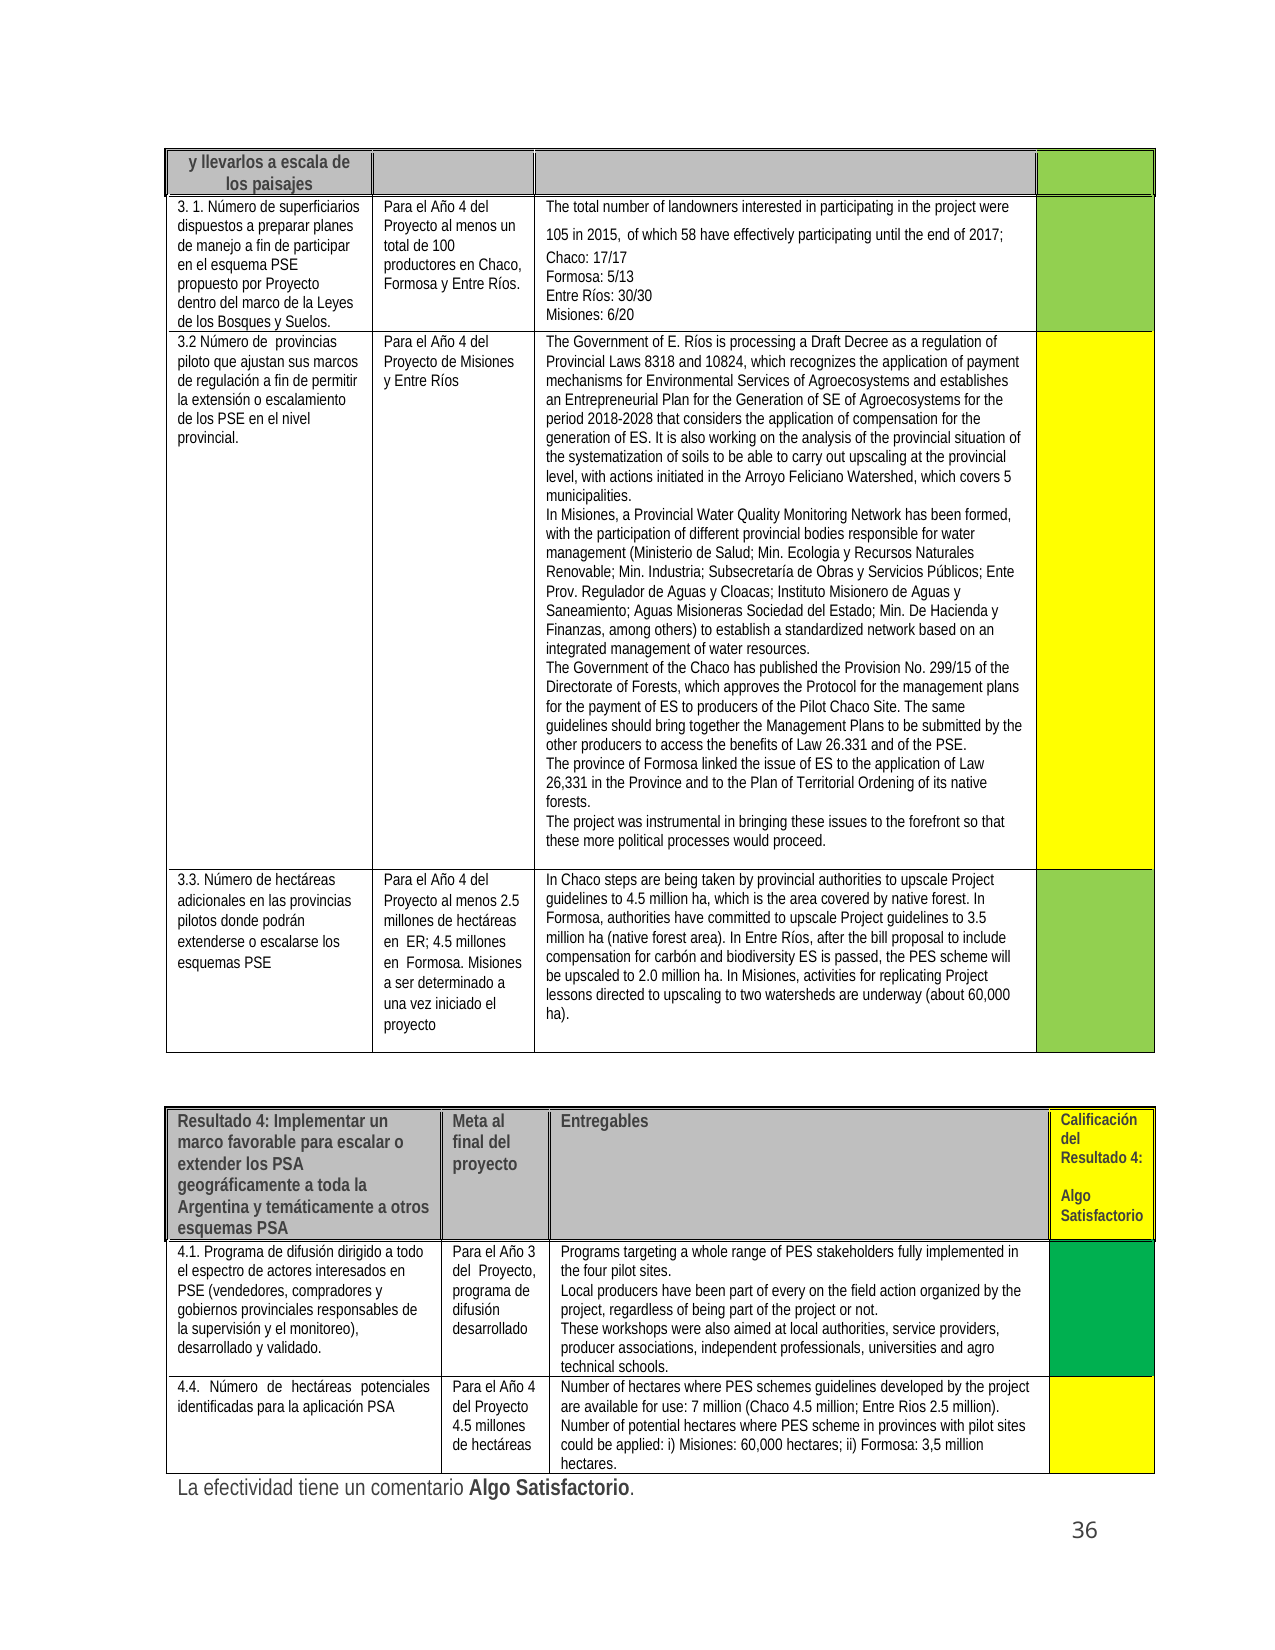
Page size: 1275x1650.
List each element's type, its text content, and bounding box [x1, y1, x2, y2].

table_cell 4.4. Número de hectáreas potenciales identificadas para la aplicación PSA [167, 1376, 441, 1473]
table_cell 3.3. Número de hectáreas adicionales en las provincias pilotos donde podrán extenderse o escalarse los esquemas PSE [167, 869, 372, 1052]
table_cell Para el Año 4 del Proyecto 4.5 millones de hectáreas [442, 1377, 549, 1473]
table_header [372, 151, 534, 194]
table_cell Number of hectares where PES schemes guidelines developed by the project are available for use: 7 million (Chaco 4.5 million; Entre Rios 2.5 million). Number of potential hectares where PES scheme in provinces with pilot sites could be applied: i) Misiones: 60,000 hectares; ii) Formosa: 3,5 million hectares. [550, 1377, 1049, 1473]
text La efectividad tiene un comentario Algo Satisfactorio. [177, 1474, 1098, 1500]
table_cell In Chaco steps are being taken by provincial authorities to upscale Project guidelines to 4.5 million ha, which is the area covered by native forest. In Formosa, authorities have committed to upscale Project guidelines to 3.5 million ha (native forest area). In Entre Ríos, after the bill proposal to include compensation for carbón and biodiversity ES is passed, the PES scheme will be upscaled to 2.0 million ha. In Misiones, activities for replicating Project lessons directed to upscaling to two watersheds are underway (about 60,000 ha). [535, 870, 1036, 1052]
table_header Resultado 4: Implementar un marco favorable para escalar o extender los PSA geográficamente a toda la Argentina y temáticamente a otros esquemas PSA [168, 1110, 441, 1239]
table_cell [1037, 194, 1154, 331]
table_cell [1037, 331, 1154, 869]
table_header Meta al final del proyecto [441, 1110, 549, 1239]
table_header Entregables [549, 1110, 1049, 1239]
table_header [1037, 151, 1153, 194]
table_cell 3. 1. Número de superficiarios dispuestos a preparar planes de manejo a fin de participar en el esquema PSE propuesto por Proyecto dentro del marco de la Leyes de los Bosques y Suelos. [167, 194, 372, 331]
table_cell [1037, 869, 1154, 1052]
table_cell Programs targeting a whole range of PES stakeholders fully implemented in the four pilot sites. Local producers have been part of every on the field action organized by the project, regardless of being part of the project or not. These workshops were also aimed at local authorities, service providers, producer associations, independent professionals, universities and agro technical schools. [550, 1242, 1049, 1376]
table_cell 3.2 Número de provincias piloto que ajustan sus marcos de regulación a fin de permitir la extensión o escalamiento de los PSE en el nivel provincial. [167, 331, 372, 869]
table_header Calificación del Resultado 4: Algo Satisfactorio [1049, 1110, 1153, 1239]
table_cell Para el Año 4 del Proyecto al menos 2.5 millones de hectáreas en ER; 4.5 millones en Formosa. Misiones a ser determinado a una vez iniciado el proyecto [373, 870, 534, 1052]
table_cell [1050, 1376, 1154, 1473]
table_cell Para el Año 4 del Proyecto al menos un total de 100 productores en Chaco, Formosa y Entre Ríos. [373, 197, 534, 331]
table_cell The total number of landowners interested in participating in the project were 105 in 2015, of which 58 have effectively participating until the end of 2017; Chaco: 17/17 Formosa: 5/13 Entre Ríos: 30/30 Misiones: 6/20 [535, 197, 1036, 331]
table_cell Para el Año 4 del Proyecto de Misiones y Entre Ríos [373, 332, 534, 869]
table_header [168, 151, 372, 194]
table_cell 4.1. Programa de difusión dirigido a todo el espectro de actores interesados en PSE (vendedores, compradores y gobiernos provinciales responsables de la supervisión y el monitoreo), desarrollado y validado. [167, 1239, 441, 1376]
table_cell [1050, 1239, 1154, 1376]
table_cell The Government of E. Ríos is processing a Draft Decree as a regulation of Provincial Laws 8318 and 10824, which recognizes the application of payment mechanisms for Environmental Services of Agroecosystems and establishes an Entrepreneurial Plan for the Generation of SE of Agroecosystems for the period 2018-2028 that considers the application of compensation for the generation of ES. It is also working on the analysis of the provincial situation of the systematization of soils to be able to carry out upscaling at the provincial level, with actions initiated in the Arroyo Feliciano Watershed, which covers 5 municipalities. In Misiones, a Provincial Water Quality Monitoring Network has been formed, with the participation of different provincial bodies responsible for water management (Ministerio de Salud; Min. Ecologia y Recursos Naturales Renovable; Min. Industria; Subsecretaría de Obras y Servicios Públicos; Ente Prov. Regulador de Aguas y Cloacas; Instituto Misionero de Aguas y Saneamiento; Aguas Misioneras Sociedad del Estado; Min. De Hacienda y Finanzas, among others) to establish a standardized network based on an integrated management of water resources. The Government of the Chaco has published the Provision No. 299/15 of the Directorate of Forests, which approves the Protocol for the management plans for the payment of ES to producers of the Pilot Chaco Site. The same guidelines should bring together the Management Plans to be submitted by the other producers to access the benefits of Law 26.331 and of the PSE. The province of Formosa linked the issue of ES to the application of Law 26,331 in the Province and to the Plan of Territorial Ordening of its native forests. The project was instrumental in bringing these issues to the forefront so that these more political processes would proceed. [535, 332, 1036, 869]
table_cell Para el Año 3 del Proyecto, programa de difusión desarrollado [442, 1242, 549, 1376]
table_header Entregables [535, 149, 1037, 194]
